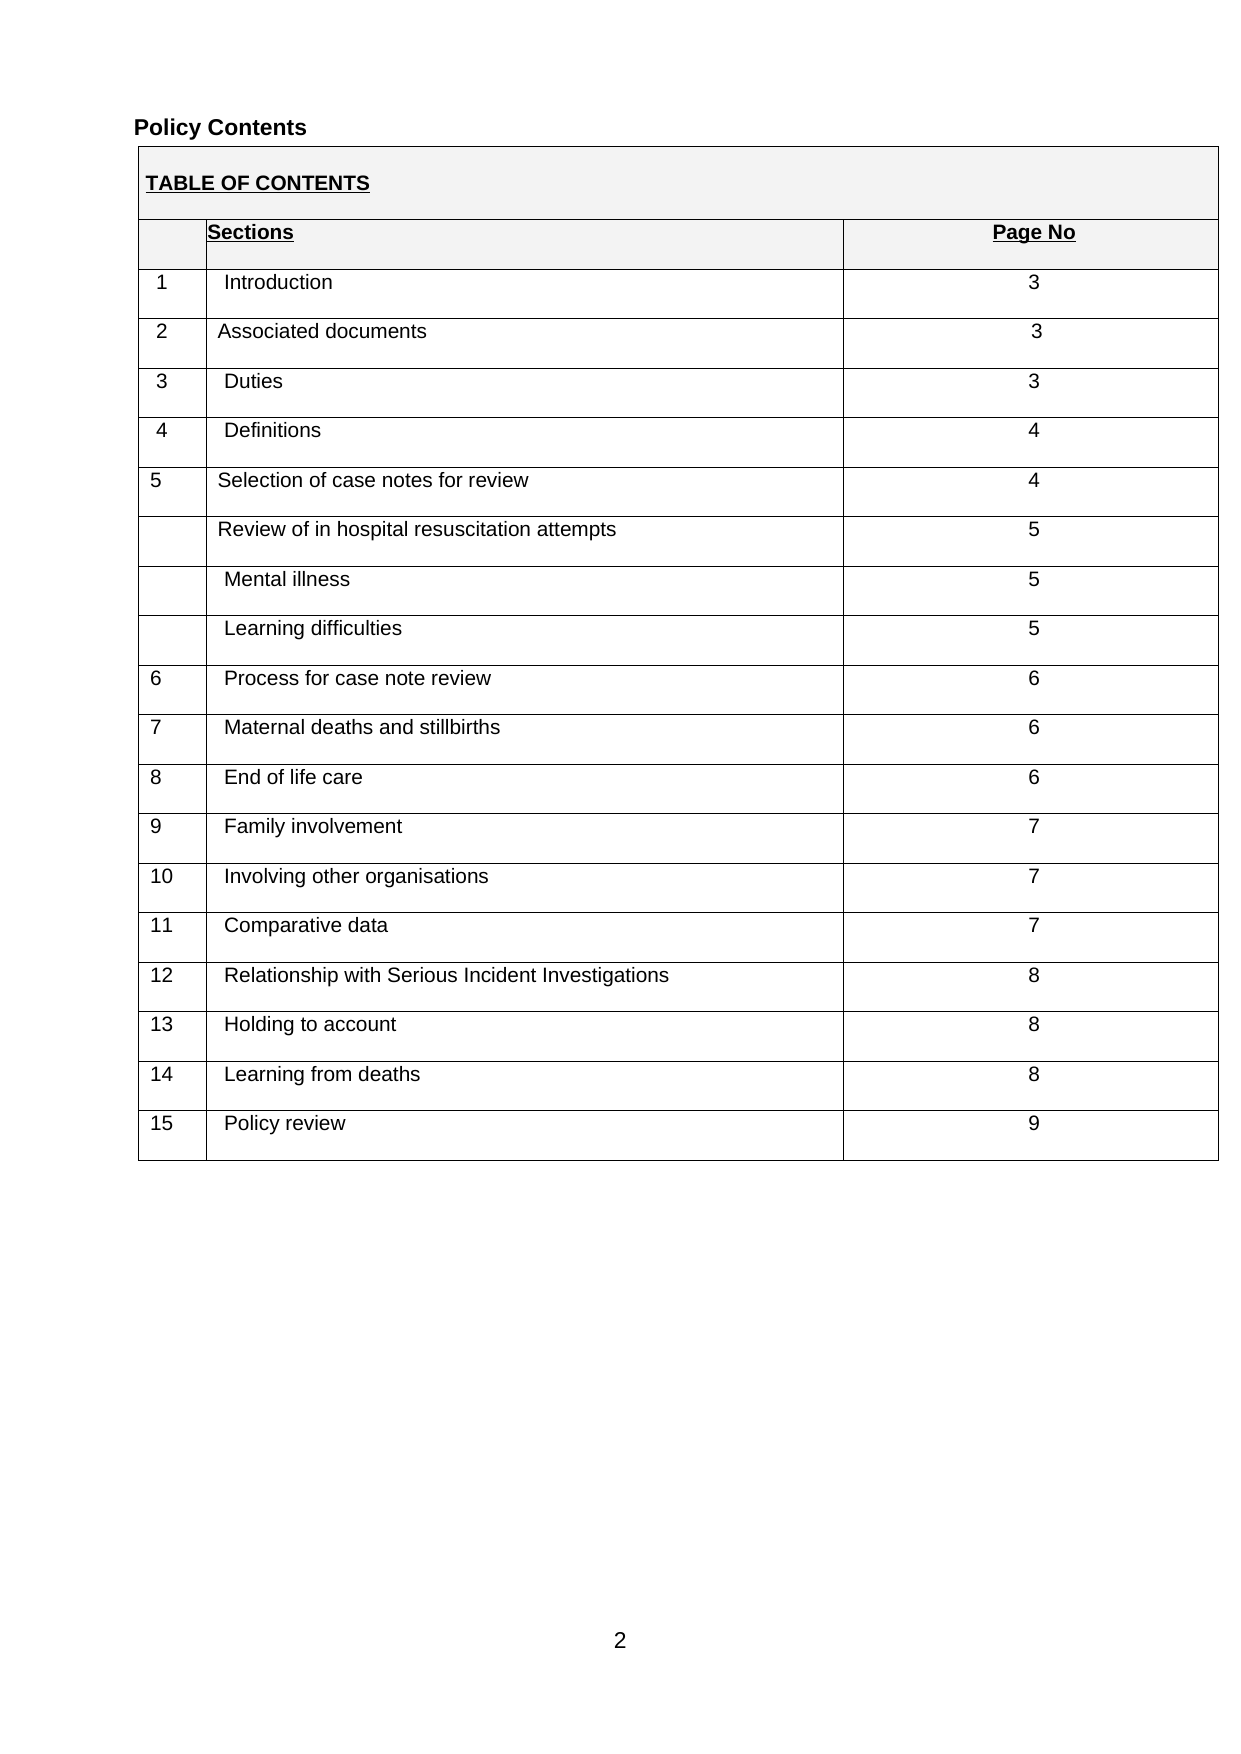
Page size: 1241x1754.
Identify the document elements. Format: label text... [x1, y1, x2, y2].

table_cell [139, 517, 206, 566]
table_cell Learning difficulties [207, 616, 843, 665]
table_cell Selection of case notes for review [207, 468, 843, 516]
table_cell 9 [139, 814, 206, 863]
table_cell 7 [844, 814, 1218, 863]
subtitle Policy Contents [134, 114, 1112, 140]
table_cell 4 [844, 468, 1218, 516]
table_cell Sections [207, 220, 843, 269]
table_cell 3 [844, 319, 1218, 368]
table_cell 2 [139, 319, 206, 368]
table_cell 7 [844, 913, 1218, 962]
table_cell Definitions [207, 418, 843, 467]
table_cell Relationship with Serious Incident Investigations [207, 963, 843, 1011]
table_cell 9 [844, 1111, 1218, 1159]
table_cell 6 [139, 666, 206, 714]
table_cell 13 [139, 1012, 206, 1061]
table_cell Comparative data [207, 913, 843, 962]
table_cell [139, 567, 206, 615]
table_cell 8 [139, 765, 206, 813]
table_cell 3 [139, 369, 206, 417]
table_header TABLE OF CONTENTS [139, 147, 1218, 219]
table_cell 5 [844, 616, 1218, 665]
table_cell 4 [844, 418, 1218, 467]
table_cell 5 [844, 567, 1218, 615]
table_cell 6 [844, 765, 1218, 813]
table_cell 6 [844, 666, 1218, 714]
table_cell [139, 616, 206, 665]
table_cell Policy review [207, 1111, 843, 1159]
table_cell Review of in hospital resuscitation attempts [207, 517, 843, 566]
table_cell Associated documents [207, 319, 843, 368]
table_cell Duties [207, 369, 843, 417]
table_cell Family involvement [207, 814, 843, 863]
table_cell Learning from deaths [207, 1062, 843, 1110]
table_cell Holding to account [207, 1012, 843, 1061]
table_cell Page No [844, 220, 1218, 269]
table_cell 3 [844, 369, 1218, 417]
table_cell [139, 220, 206, 269]
table_cell Involving other organisations [207, 864, 843, 912]
table_cell 10 [139, 864, 206, 912]
table_cell 7 [139, 715, 206, 764]
table_cell 15 [139, 1111, 206, 1159]
table_cell 14 [139, 1062, 206, 1110]
table_cell 12 [139, 963, 206, 1011]
table_cell 8 [844, 1062, 1218, 1110]
table_cell 5 [844, 517, 1218, 566]
table_cell 6 [844, 715, 1218, 764]
table_cell Process for case note review [207, 666, 843, 714]
table_cell Introduction [207, 270, 843, 318]
table_cell 11 [139, 913, 206, 962]
table_cell 8 [844, 1012, 1218, 1061]
table_cell 1 [139, 270, 206, 318]
table_cell Maternal deaths and stillbirths [207, 715, 843, 764]
table_cell 7 [844, 864, 1218, 912]
table_cell Mental illness [207, 567, 843, 615]
table_cell End of life care [207, 765, 843, 813]
table_cell 5 [139, 468, 206, 516]
table_cell 3 [844, 270, 1218, 318]
table_cell 4 [139, 418, 206, 467]
table_cell 8 [844, 963, 1218, 1011]
